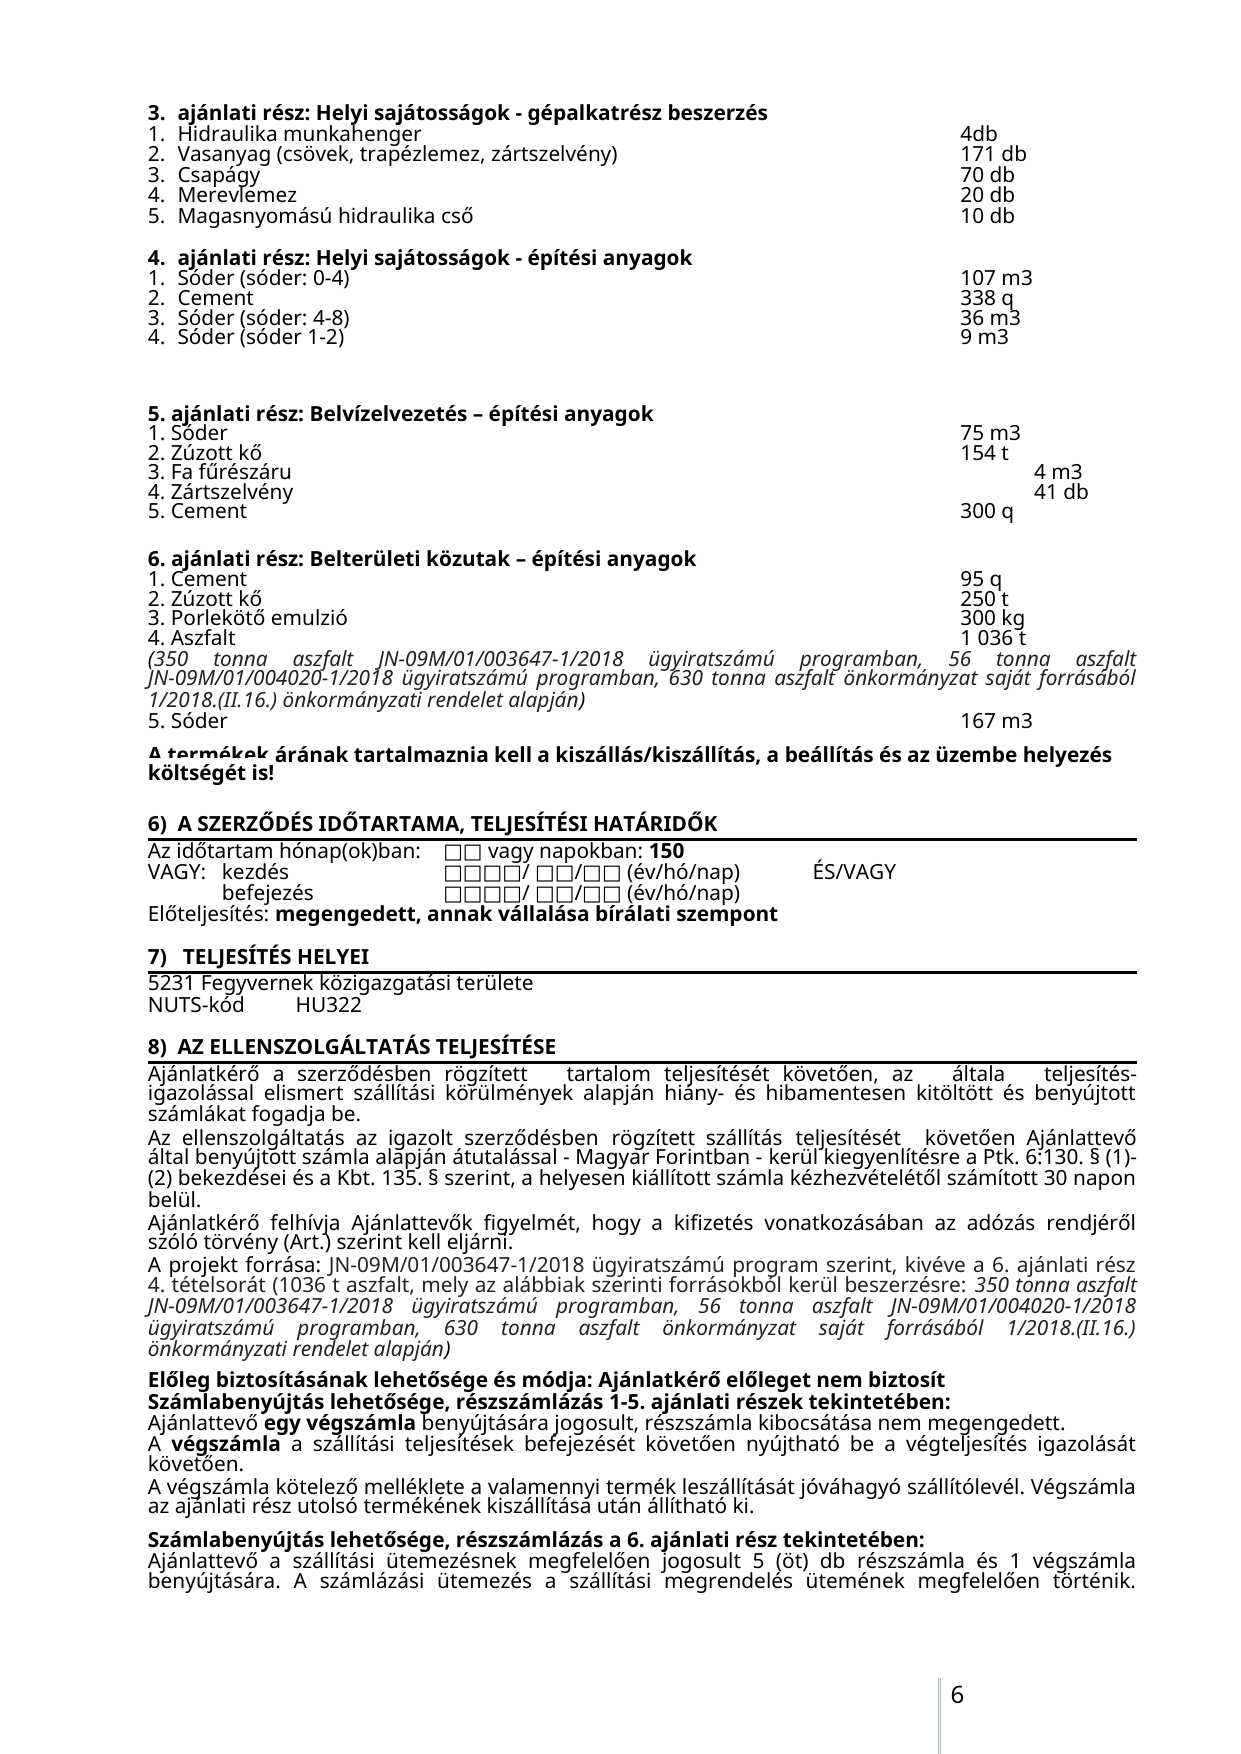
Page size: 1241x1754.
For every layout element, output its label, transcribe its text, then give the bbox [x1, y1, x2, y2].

list Sóder (sóder: 4-8) 36 m3 [148, 309, 1137, 329]
text 1. Cement 95 q [148, 571, 1137, 590]
text 3. Porlekötő emulzió 300 kg [148, 610, 1137, 629]
list ajánlati rész: Helyi sajátosságok - építési anyagok [148, 249, 1137, 270]
text Ajánlattevő egy végszámla benyújtására jogosult, részszámla kibocsátása nem megengedett. [148, 1413, 1137, 1435]
text Előteljesítés: megengedett, annak vállalása bírálati szempont [148, 905, 1137, 926]
text 2. Zúzott kő 154 t [148, 444, 1137, 464]
text 5231 Fegyvernek közigazgatási területe [148, 974, 1137, 995]
text (350 tonna aszfalt JN-09M/01/003647-1/2018 ügyiratszámú programban, 56 tonna aszfalt JN-09M/01/004020-1/2018 ügyiratszámú programban, 630 tonna aszfalt önkormányzat saját forrásából 1/2018.(II.16.) önkormányzati rendelet alapján) [148, 649, 1137, 713]
list Merevlemez 20 db [148, 187, 1137, 206]
text 5. ajánlati rész: Belvízelvezetés – építési anyagok [148, 405, 1137, 425]
text Az időtartam hónap(ok)ban: □□ vagy napokban: 150 [148, 841, 1137, 862]
text 2. Zúzott kő 250 t [148, 590, 1137, 610]
list Csapágy 70 db [148, 166, 1137, 187]
list Magasnyomású hidraulika cső 10 db [148, 206, 1137, 228]
text Az ellenszolgáltatás az igazolt szerződésben rögzített szállítás teljesítését követően Ajánlattevő által benyújtott számla alapján átutalással - Magyar Forintban - kerül kiegyenlítésre a Ptk. 6:130. § (1)-(2) bekezdései és a Kbt. 135. § szerint, a helyesen kiállított számla kézhezvételétől számított 30 napon belül. [148, 1128, 1137, 1213]
list Sóder (sóder: 0-4) 107 m3 [148, 270, 1137, 290]
list Cement 338 q [148, 290, 1137, 309]
text Előleg biztosításának lehetősége és módja: Ajánlatkérő előleget nem biztosít [148, 1371, 1137, 1392]
list AZ ELLENSZOLGÁLTATÁS TELJESÍTÉSE [148, 1037, 1137, 1061]
list TELJESÍTÉS HELYEI [148, 947, 1137, 971]
list A SZERZŐDÉS IDŐTARTAMA, TELJESÍTÉSI HATÁRIDŐK [148, 814, 1137, 838]
list Hidraulika munkahenger 4db [148, 125, 1137, 146]
list Vasanyag (csövek, trapézlemez, zártszelvény) 171 db [148, 146, 1137, 166]
text Számlabenyújtás lehetősége, részszámlázás a 6. ajánlati rész tekintetében: [148, 1531, 1137, 1552]
text Ajánlatkérő felhívja Ajánlattevők figyelmét, hogy a kifizetés vonatkozásában az adózás rendjéről szóló törvény (Art.) szerint kell eljárni. [148, 1213, 1137, 1256]
text 4. Zártszelvény 41 db [148, 484, 1137, 503]
text 4. Aszfalt 1 036 t [148, 629, 1137, 649]
text A projekt forrása: JN-09M/01/003647-1/2018 ügyiratszámú program szerint, kivéve a 6. ajánlati rész 4. tételsorát (1036 t aszfalt, mely az alábbiak szerinti forrásokból kerül beszerzésre: 350 tonna aszfalt JN-09M/01/003647-1/2018 ügyiratszámú programban, 56 tonna aszfalt JN-09M/01/004020-1/2018 ügyiratszámú programban, 630 tonna aszfalt önkormányzat saját forrásából 1/2018.(II.16.) önkormányzati rendelet alapján) [148, 1256, 1137, 1362]
text 1. Sóder 75 m3 [148, 425, 1137, 444]
text A végszámla a szállítási teljesítések befejezését követően nyújtható be a végteljesítés igazolását követően. [148, 1435, 1137, 1477]
text 5. Sóder 167 m3 [148, 713, 1137, 733]
text 3. Fa fűrészáru 4 m3 [148, 464, 1137, 484]
text 5. Cement 300 q [148, 503, 1137, 523]
list ajánlati rész: Helyi sajátosságok - gépalkatrész beszerzés [148, 103, 1137, 125]
list Sóder (sóder 1-2) 9 m3 [148, 329, 1137, 348]
text Számlabenyújtás lehetősége, részszámlázás 1-5. ajánlati részek tekintetében: [148, 1392, 1137, 1413]
text 6. ajánlati rész: Belterületi közutak – építési anyagok [148, 551, 1137, 571]
text VAGY: kezdés □□□□/ □□/□□ (év/hó/nap) ÉS/VAGY [148, 862, 1137, 883]
text befejezés □□□□/ □□/□□ (év/hó/nap) [148, 883, 1137, 905]
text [148, 1552, 1137, 1594]
text NUTS-kód HU322 [148, 995, 1137, 1016]
text Ajánlatkérő a szerződésben rögzített tartalom teljesítését követően, az általa teljesítés-igazolással elismert szállítási körülmények alapján hiány- és hibamentesen kitöltött és benyújtott számlákat fogadja be. [148, 1064, 1137, 1128]
text A termékek árának tartalmaznia kell a kiszállás/kiszállítás, a beállítás és az üzembe helyezés költségét is! [274, 747, 1137, 786]
